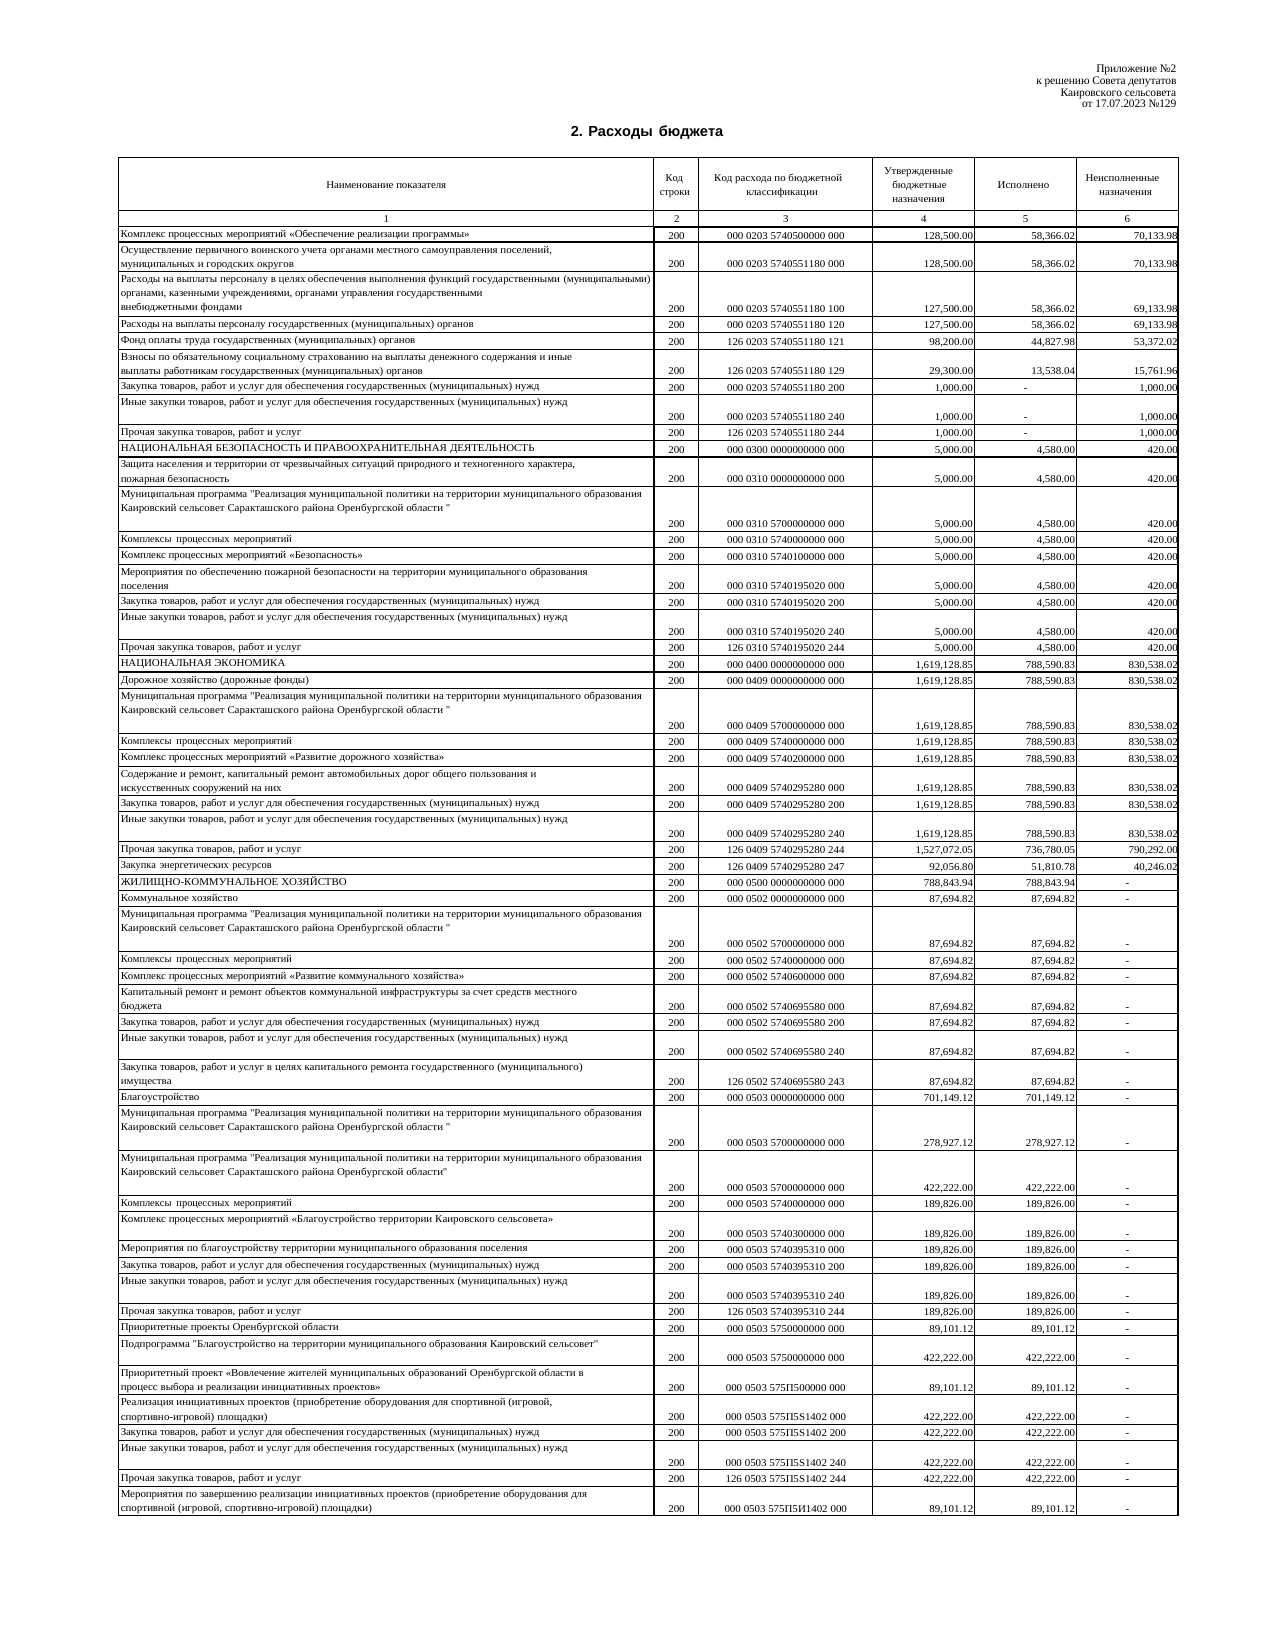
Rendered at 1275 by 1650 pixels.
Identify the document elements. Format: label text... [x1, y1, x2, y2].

table_cell Комплекс процессных мероприятий «Обеспечение реализации программы» [119, 227, 653, 241]
table_cell Комплекс процессных мероприятий «Развитие дорожного хозяйства» [119, 750, 653, 766]
table_cell 189,826.00 [873, 1274, 974, 1302]
table_cell 200 [655, 969, 698, 984]
table_cell 701,149.12 [975, 1090, 1076, 1105]
table_cell 000 0400 0000000000 000 [699, 656, 872, 671]
table_cell Закупка товаров, работ и услуг для обеспечения государственных (муниципальных) нужд [119, 1258, 653, 1273]
table_cell 128,500.00 [873, 243, 974, 271]
table_cell 000 0502 0000000000 000 [699, 891, 872, 906]
table_cell 200 [655, 985, 698, 1013]
table_cell 200 [655, 1441, 698, 1469]
table_cell 58,366.02 [975, 228, 1076, 241]
table_cell 5,000.00 [873, 532, 974, 547]
table_cell 200 [655, 458, 698, 486]
table_cell 422,222.00 [975, 1395, 1076, 1423]
table_cell 000 0203 5740551180 100 [699, 272, 872, 316]
table_cell 200 [655, 532, 698, 547]
table_cell 87,694.82 [975, 1060, 1076, 1088]
table_cell 200 [655, 689, 698, 733]
table_cell 126 0203 5740551180 244 [699, 425, 872, 440]
table_cell 278,927.12 [873, 1106, 974, 1150]
table_cell 1,000.00 [873, 379, 974, 394]
table_cell 000 0502 5740695580 240 [699, 1031, 872, 1059]
table_cell 87,694.82 [873, 952, 974, 967]
table_cell 200 [655, 750, 698, 766]
table_cell 5,000.00 [873, 640, 974, 655]
table_cell Комплексы процессных мероприятий [119, 532, 653, 547]
table_cell 000 0409 5740200000 000 [699, 750, 872, 766]
table_cell 189,826.00 [873, 1304, 974, 1319]
table_cell 420.00 [1077, 548, 1177, 563]
table_cell 4 [873, 211, 974, 226]
table_cell - [1077, 1258, 1177, 1273]
table_cell 126 0503 5740395310 244 [699, 1304, 872, 1319]
table_cell 000 0503 575П500000 000 [699, 1366, 872, 1394]
table_cell Мероприятия по обеспечению пожарной безопасности на территории муниципального образования поселения [119, 565, 653, 593]
table_cell Приоритетный проект «Вовлечение жителей муниципальных образований Оренбургской области в процесс выбора и реализации инициативных проектов» [119, 1366, 653, 1394]
table_cell 70,133.98 [1077, 243, 1177, 271]
table_cell - [1077, 1320, 1177, 1335]
table_cell 1,000.00 [873, 395, 974, 424]
table_cell 200 [655, 673, 698, 688]
table_cell Содержание и ремонт, капитальный ремонт автомобильных дорог общего пользования и искусственных сооружений на них [119, 767, 653, 795]
table_cell 200 [655, 1395, 698, 1423]
table_cell 000 0503 0000000000 000 [699, 1090, 872, 1105]
table_cell - [1077, 1425, 1177, 1440]
table_cell 200 [655, 1258, 698, 1273]
table_cell 4,580.00 [975, 458, 1076, 486]
table_cell Осуществление первичного воинского учета органами местного самоуправления поселений, муниципальных и городских округов [119, 243, 653, 271]
table_cell 1,619,128.85 [873, 796, 974, 811]
table_cell - [1077, 1031, 1177, 1059]
table_header Код строки [654, 158, 698, 210]
table_cell 58,366.02 [975, 272, 1076, 316]
table_cell 87,694.82 [975, 952, 1076, 967]
table_cell 422,222.00 [975, 1151, 1076, 1194]
table_cell 5,000.00 [873, 594, 974, 609]
table_cell Комплекс процессных мероприятий «Безопасность» [119, 548, 653, 563]
table_cell 200 [655, 272, 698, 316]
table_cell Иные закупки товаров, работ и услуг для обеспечения государственных (муниципальных) нужд [119, 1441, 653, 1469]
table_header Исполнено [975, 158, 1076, 210]
table_cell 4,580.00 [975, 565, 1076, 593]
table_cell 830,538.02 [1077, 750, 1177, 766]
table_cell 200 [655, 1274, 698, 1302]
table_cell 830,538.02 [1077, 734, 1177, 749]
table_cell 126 0503 575П5S1402 244 [699, 1470, 872, 1486]
table_cell 830,538.02 [1077, 673, 1177, 688]
table_cell 200 [655, 610, 698, 639]
table_cell НАЦИОНАЛЬНАЯ ЭКОНОМИКА [119, 656, 653, 671]
table_cell 200 [655, 656, 698, 671]
table_cell Расходы на выплаты персоналу государственных (муниципальных) органов [119, 317, 653, 332]
table_cell 422,222.00 [873, 1470, 974, 1486]
table_cell - [1077, 1441, 1177, 1469]
table_cell 000 0502 5740600000 000 [699, 969, 872, 984]
table_cell Иные закупки товаров, работ и услуг для обеспечения государственных (муниципальных) нужд [119, 1274, 653, 1302]
table_cell 200 [655, 228, 698, 241]
table_cell 87,694.82 [975, 1031, 1076, 1059]
table_cell 1,000.00 [873, 425, 974, 440]
table_cell 1,619,128.85 [873, 656, 974, 671]
table_cell - [975, 395, 1076, 424]
table_cell 1,619,128.85 [873, 750, 974, 766]
table_cell 200 [655, 1487, 698, 1515]
table_cell 69,133.98 [1077, 317, 1177, 332]
table_cell - [1077, 1241, 1177, 1257]
table_cell 2 [654, 211, 698, 226]
table_cell - [1077, 1336, 1177, 1365]
table_cell 1,619,128.85 [873, 689, 974, 733]
table_cell 736,780.05 [975, 842, 1076, 857]
table_cell 000 0502 5740000000 000 [699, 952, 872, 967]
table_cell 000 0503 5700000000 000 [699, 1106, 872, 1150]
table_cell 788,843.94 [975, 875, 1076, 890]
table_cell Благоустройство [119, 1090, 653, 1105]
table_cell 422,222.00 [975, 1470, 1076, 1486]
table_cell 200 [655, 333, 698, 348]
table_cell - [1077, 1106, 1177, 1150]
table_cell - [1077, 1395, 1177, 1423]
table_cell 000 0503 5740395310 000 [699, 1241, 872, 1257]
table_cell 420.00 [1077, 487, 1177, 531]
table_cell НАЦИОНАЛЬНАЯ БЕЗОПАСНОСТЬ И ПРАВООХРАНИТЕЛЬНАЯ ДЕЯТЕЛЬНОСТЬ [119, 441, 653, 456]
table_cell - [1077, 875, 1177, 890]
table_cell Комплексы процессных мероприятий [119, 734, 653, 749]
table_cell 000 0409 5740295280 000 [699, 767, 872, 795]
table_cell 87,694.82 [975, 1014, 1076, 1030]
table_cell 189,826.00 [873, 1258, 974, 1273]
table_cell 1,000.00 [1077, 425, 1177, 440]
table_cell 200 [655, 1060, 698, 1088]
table_cell 000 0300 0000000000 000 [699, 441, 872, 456]
table_cell 5,000.00 [873, 441, 974, 456]
table_cell 126 0409 5740295280 244 [699, 842, 872, 857]
table_cell 422,222.00 [873, 1425, 974, 1440]
table_cell 422,222.00 [873, 1395, 974, 1423]
table_cell - [1077, 1060, 1177, 1088]
table_cell 420.00 [1077, 458, 1177, 486]
table_cell 15,761.96 [1077, 350, 1177, 378]
table_cell 420.00 [1077, 441, 1177, 456]
table_cell 53,372.02 [1077, 333, 1177, 348]
table_cell 788,590.83 [975, 796, 1076, 811]
table_cell 58,366.02 [975, 317, 1076, 332]
table_cell 87,694.82 [975, 891, 1076, 906]
table_cell 788,590.83 [975, 656, 1076, 671]
table_cell 200 [655, 1212, 698, 1240]
table_cell - [1077, 1304, 1177, 1319]
table_cell 200 [655, 767, 698, 795]
table_cell 200 [655, 1241, 698, 1257]
table_cell 126 0310 5740195020 244 [699, 640, 872, 655]
table_cell 89,101.12 [975, 1487, 1076, 1515]
table_cell 000 0409 5740295280 240 [699, 812, 872, 841]
table_cell 13,538.04 [975, 350, 1076, 378]
table_cell 420.00 [1077, 532, 1177, 547]
table_cell 200 [655, 1320, 698, 1335]
table_cell - [975, 425, 1076, 440]
table_cell 200 [655, 796, 698, 811]
table_cell Взносы по обязательному социальному страхованию на выплаты денежного содержания и иные выплаты работникам государственных (муниципальных) органов [119, 350, 653, 378]
table_cell 000 0503 5740000000 000 [699, 1196, 872, 1211]
table_cell Приоритетные проекты Оренбургской области [119, 1320, 653, 1335]
table_cell 189,826.00 [975, 1274, 1076, 1302]
table_cell 4,580.00 [975, 610, 1076, 639]
table_cell 000 0310 5740100000 000 [699, 548, 872, 563]
table_cell 000 0310 5740000000 000 [699, 532, 872, 547]
table_cell 87,694.82 [873, 1060, 974, 1088]
table_cell 788,590.83 [975, 673, 1076, 688]
table_cell Реализация инициативных проектов (приобретение оборудования для спортивной (игровой, спортивно-игровой) площадки) [119, 1395, 653, 1423]
table_header Неисполненные назначения [1077, 158, 1178, 210]
table_cell 200 [655, 1336, 698, 1365]
table_cell - [1077, 1487, 1177, 1515]
table_cell 422,222.00 [975, 1336, 1076, 1365]
table_cell Комплекс процессных мероприятий «Благоустройство территории Каировского сельсовета» [119, 1212, 653, 1240]
table_cell 189,826.00 [873, 1212, 974, 1240]
table_cell 87,694.82 [873, 969, 974, 984]
table_cell 5,000.00 [873, 565, 974, 593]
table_cell 87,694.82 [975, 907, 1076, 951]
table_cell 189,826.00 [975, 1258, 1076, 1273]
table_cell 4,580.00 [975, 640, 1076, 655]
table_cell 000 0503 575П5S1402 200 [699, 1425, 872, 1440]
table_cell Мероприятия по завершению реализации инициативных проектов (приобретение оборудования для спортивной (игровой, спортивно-игровой) площадки) [119, 1487, 653, 1515]
table_cell 788,590.83 [975, 767, 1076, 795]
table_cell 000 0203 5740551180 000 [699, 243, 872, 271]
table_header Код расхода по бюджетной классификации [699, 158, 872, 210]
table_cell 87,694.82 [873, 1031, 974, 1059]
table_cell Закупка товаров, работ и услуг для обеспечения государственных (муниципальных) нужд [119, 379, 653, 394]
table_cell 200 [655, 812, 698, 841]
table_cell 000 0310 5740195020 000 [699, 565, 872, 593]
table_cell Закупка товаров, работ и услуг для обеспечения государственных (муниципальных) нужд [119, 796, 653, 811]
table_cell Комплексы процессных мероприятий [119, 952, 653, 967]
table_cell 200 [655, 1366, 698, 1394]
table_cell 200 [655, 891, 698, 906]
table_cell - [1077, 891, 1177, 906]
table_cell - [1077, 1470, 1177, 1486]
table_cell 126 0203 5740551180 121 [699, 333, 872, 348]
table_cell 200 [655, 548, 698, 563]
table_cell 422,222.00 [873, 1336, 974, 1365]
table_cell 830,538.02 [1077, 689, 1177, 733]
table_cell 89,101.12 [975, 1366, 1076, 1394]
table_cell 200 [655, 1090, 698, 1105]
table_cell 189,826.00 [975, 1212, 1076, 1240]
table_cell 788,843.94 [873, 875, 974, 890]
table_cell Прочая закупка товаров, работ и услуг [119, 640, 653, 655]
table_header Наименование показателя [119, 158, 653, 210]
table_cell 422,222.00 [873, 1151, 974, 1194]
table_cell 000 0500 0000000000 000 [699, 875, 872, 890]
table_cell 87,694.82 [873, 907, 974, 951]
table_cell 200 [655, 858, 698, 873]
table_cell 51,810.78 [975, 858, 1076, 873]
table_cell - [1077, 1212, 1177, 1240]
table_cell 6 [1077, 211, 1178, 226]
table_cell 89,101.12 [873, 1487, 974, 1515]
table_cell 5,000.00 [873, 458, 974, 486]
table_cell Расходы на выплаты персоналу в целях обеспечения выполнения функций государственными (муниципальными) органами, казенными учреждениями, органами управления государственными внебюджетными фондами [119, 272, 653, 316]
table_cell Фонд оплаты труда государственных (муниципальных) органов [119, 333, 653, 348]
table_cell 200 [655, 350, 698, 378]
table_cell 5,000.00 [873, 487, 974, 531]
table_cell 3 [699, 211, 872, 226]
table_cell - [1077, 1090, 1177, 1105]
table_cell 29,300.00 [873, 350, 974, 378]
table_cell 69,133.98 [1077, 272, 1177, 316]
table_cell 000 0203 5740500000 000 [699, 228, 872, 241]
table_cell 200 [655, 594, 698, 609]
table_cell 4,580.00 [975, 487, 1076, 531]
table_cell 189,826.00 [975, 1304, 1076, 1319]
table_cell Дорожное хозяйство (дорожные фонды) [119, 673, 653, 688]
table_cell 126 0203 5740551180 129 [699, 350, 872, 378]
table_cell 830,538.02 [1077, 656, 1177, 671]
table_cell - [1077, 1014, 1177, 1030]
table_cell Коммунальное хозяйство [119, 891, 653, 906]
table_cell 000 0503 5740395310 200 [699, 1258, 872, 1273]
table_cell 87,694.82 [975, 985, 1076, 1013]
table_cell 000 0503 575П5И1402 000 [699, 1487, 872, 1515]
table_cell 000 0310 0000000000 000 [699, 458, 872, 486]
table_cell 200 [655, 317, 698, 332]
table_cell 788,590.83 [975, 734, 1076, 749]
table_cell 4,580.00 [975, 532, 1076, 547]
table_cell 000 0502 5740695580 200 [699, 1014, 872, 1030]
table_cell 200 [655, 1014, 698, 1030]
table_cell 200 [655, 1304, 698, 1319]
table_cell 87,694.82 [873, 985, 974, 1013]
table_cell 830,538.02 [1077, 767, 1177, 795]
table_cell 200 [655, 1106, 698, 1150]
table_cell - [1077, 1151, 1177, 1194]
table_cell 1,000.00 [1077, 379, 1177, 394]
table_cell Комплексы процессных мероприятий [119, 1196, 653, 1211]
table_cell 87,694.82 [873, 891, 974, 906]
table_cell 89,101.12 [873, 1366, 974, 1394]
table_cell Прочая закупка товаров, работ и услуг [119, 1470, 653, 1486]
table_cell 200 [655, 734, 698, 749]
table_cell ЖИЛИЩНО-КОММУНАЛЬНОЕ ХОЗЯЙСТВО [119, 875, 653, 890]
table_cell 420.00 [1077, 594, 1177, 609]
table_cell 200 [655, 379, 698, 394]
table_cell 000 0310 5740195020 200 [699, 594, 872, 609]
table_cell 000 0502 5700000000 000 [699, 907, 872, 951]
table_cell 000 0409 0000000000 000 [699, 673, 872, 688]
table_cell Иные закупки товаров, работ и услуг для обеспечения государственных (муниципальных) нужд [119, 1031, 653, 1059]
table_cell 200 [655, 1425, 698, 1440]
table_cell Подпрограмма "Благоустройство на территории муниципального образования Каировский сельсовет" [119, 1336, 653, 1365]
table_cell 1,619,128.85 [873, 673, 974, 688]
table_cell 87,694.82 [975, 969, 1076, 984]
table_cell 200 [655, 441, 698, 456]
table_cell 200 [655, 425, 698, 440]
table_cell 1,527,072.05 [873, 842, 974, 857]
table_cell 200 [655, 842, 698, 857]
table_cell 200 [655, 1031, 698, 1059]
table_cell 000 0503 575П5S1402 240 [699, 1441, 872, 1469]
table_cell 422,222.00 [975, 1425, 1076, 1440]
table_cell 44,827.98 [975, 333, 1076, 348]
table_cell 1 [119, 211, 653, 226]
table_cell 89,101.12 [873, 1320, 974, 1335]
table_cell Иные закупки товаров, работ и услуг для обеспечения государственных (муниципальных) нужд [119, 812, 653, 841]
table_cell Мероприятия по благоустройству территории муниципального образования поселения [119, 1241, 653, 1257]
table_cell 000 0310 5740195020 240 [699, 610, 872, 639]
table_cell Закупка товаров, работ и услуг для обеспечения государственных (муниципальных) нужд [119, 594, 653, 609]
table_cell 000 0203 5740551180 120 [699, 317, 872, 332]
table_cell - [1077, 1274, 1177, 1302]
table_cell 98,200.00 [873, 333, 974, 348]
table_cell 000 0409 5740000000 000 [699, 734, 872, 749]
table_cell 278,927.12 [975, 1106, 1076, 1150]
table_cell 200 [655, 875, 698, 890]
table_cell 128,500.00 [873, 228, 974, 241]
table_cell 5 [975, 211, 1076, 226]
table_cell Капитальный ремонт и ремонт объектов коммунальной инфраструктуры за счет средств местного бюджета [119, 985, 653, 1013]
table_cell Комплекс процессных мероприятий «Развитие коммунального хозяйства» [119, 969, 653, 984]
table_cell - [975, 379, 1076, 394]
table_cell Иные закупки товаров, работ и услуг для обеспечения государственных (муниципальных) нужд [119, 395, 653, 424]
table_cell 200 [655, 907, 698, 951]
table_cell 87,694.82 [873, 1014, 974, 1030]
table_cell 788,590.83 [975, 689, 1076, 733]
table_cell 127,500.00 [873, 317, 974, 332]
table_cell 126 0502 5740695580 243 [699, 1060, 872, 1088]
table_cell 200 [655, 1196, 698, 1211]
table_cell - [1077, 969, 1177, 984]
table_cell 420.00 [1077, 640, 1177, 655]
table_cell Закупка товаров, работ и услуг в целях капитального ремонта государственного (муниципального) имущества [119, 1060, 653, 1088]
table_cell 5,000.00 [873, 610, 974, 639]
table_cell 790,292.00 [1077, 842, 1177, 857]
table_cell 70,133.98 [1077, 228, 1177, 241]
table_cell Иные закупки товаров, работ и услуг для обеспечения государственных (муниципальных) нужд [119, 610, 653, 639]
table_cell 189,826.00 [873, 1241, 974, 1257]
table_cell 000 0502 5740695580 000 [699, 985, 872, 1013]
table_cell 189,826.00 [975, 1241, 1076, 1257]
table_cell 4,580.00 [975, 594, 1076, 609]
table_cell - [1077, 907, 1177, 951]
table_cell 189,826.00 [975, 1196, 1076, 1211]
table_cell Закупка энергетических ресурсов [119, 858, 653, 873]
table_cell 830,538.02 [1077, 796, 1177, 811]
table_cell 422,222.00 [975, 1441, 1076, 1469]
table_cell 788,590.83 [975, 750, 1076, 766]
table_cell 000 0310 5700000000 000 [699, 487, 872, 531]
table_cell 000 0503 5750000000 000 [699, 1336, 872, 1365]
table_cell 000 0203 5740551180 200 [699, 379, 872, 394]
table_cell 701,149.12 [873, 1090, 974, 1105]
table_cell 4,580.00 [975, 441, 1076, 456]
table_cell 1,619,128.85 [873, 767, 974, 795]
table_cell 000 0503 5740300000 000 [699, 1212, 872, 1240]
table_cell 200 [655, 565, 698, 593]
table_cell - [1077, 1196, 1177, 1211]
table_cell Прочая закупка товаров, работ и услуг [119, 425, 653, 440]
table_cell Прочая закупка товаров, работ и услуг [119, 842, 653, 857]
table_cell 200 [655, 1470, 698, 1486]
table_cell 200 [655, 952, 698, 967]
table_cell 000 0409 5740295280 200 [699, 796, 872, 811]
table_cell 420.00 [1077, 565, 1177, 593]
table_cell 000 0503 5700000000 000 [699, 1151, 872, 1194]
table_cell 40,246.02 [1077, 858, 1177, 873]
table_cell - [1077, 1366, 1177, 1394]
table_cell 200 [655, 1151, 698, 1194]
table_cell 1,619,128.85 [873, 734, 974, 749]
table_cell 420.00 [1077, 610, 1177, 639]
table_cell 126 0409 5740295280 247 [699, 858, 872, 873]
table_cell 200 [655, 243, 698, 271]
table_cell 92,056.80 [873, 858, 974, 873]
table_cell 000 0203 5740551180 240 [699, 395, 872, 424]
table_cell 000 0503 5750000000 000 [699, 1320, 872, 1335]
table_cell 189,826.00 [873, 1196, 974, 1211]
table_cell 200 [655, 395, 698, 424]
table_cell - [1077, 952, 1177, 967]
table_cell 000 0503 5740395310 240 [699, 1274, 872, 1302]
table_cell 422,222.00 [873, 1441, 974, 1469]
table_cell 000 0409 5700000000 000 [699, 689, 872, 733]
table_cell 4,580.00 [975, 548, 1076, 563]
table_cell 200 [655, 487, 698, 531]
table_cell Закупка товаров, работ и услуг для обеспечения государственных (муниципальных) нужд [119, 1014, 653, 1030]
table_header Утвержденные бюджетные назначения [873, 158, 974, 210]
table_cell Закупка товаров, работ и услуг для обеспечения государственных (муниципальных) нужд [119, 1425, 653, 1440]
table_cell 127,500.00 [873, 272, 974, 316]
table_cell 5,000.00 [873, 548, 974, 563]
table_cell - [1077, 985, 1177, 1013]
table_cell Защита населения и территории от чрезвычайных ситуаций природного и техногенного характера, пожарная безопасность [119, 458, 653, 486]
table_cell 788,590.83 [975, 812, 1076, 841]
table_cell 000 0503 575П5S1402 000 [699, 1395, 872, 1423]
table_cell 58,366.02 [975, 243, 1076, 271]
table_cell Прочая закупка товаров, работ и услуг [119, 1304, 653, 1319]
table_cell 1,619,128.85 [873, 812, 974, 841]
table_cell 1,000.00 [1077, 395, 1177, 424]
table_cell 200 [655, 640, 698, 655]
table_cell 89,101.12 [975, 1320, 1076, 1335]
table_cell 830,538.02 [1077, 812, 1177, 841]
